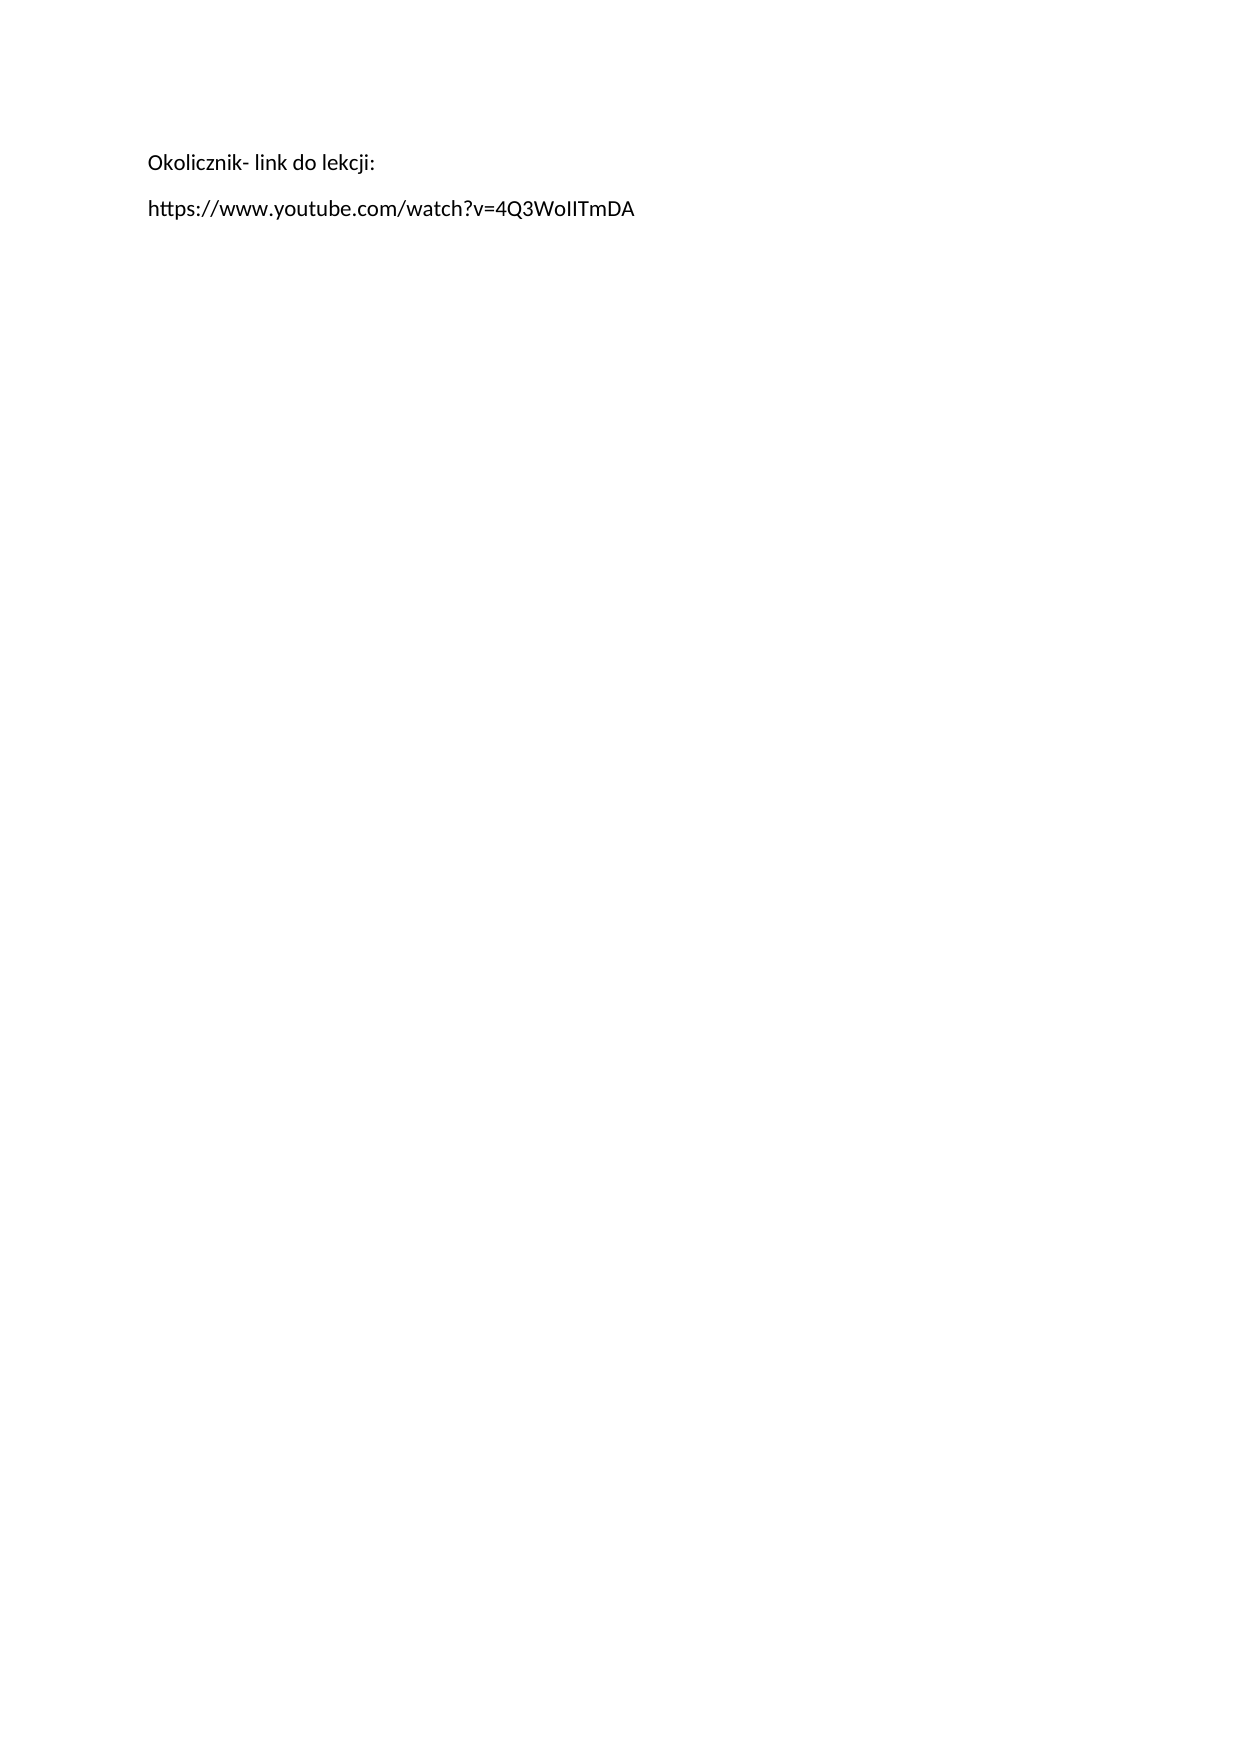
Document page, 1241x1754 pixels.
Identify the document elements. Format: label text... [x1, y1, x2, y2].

text Okolicznik- link do lekcji: [148, 148, 1093, 176]
text https://www.youtube.com/watch?v=4Q3WoIITmDA [148, 194, 1093, 222]
